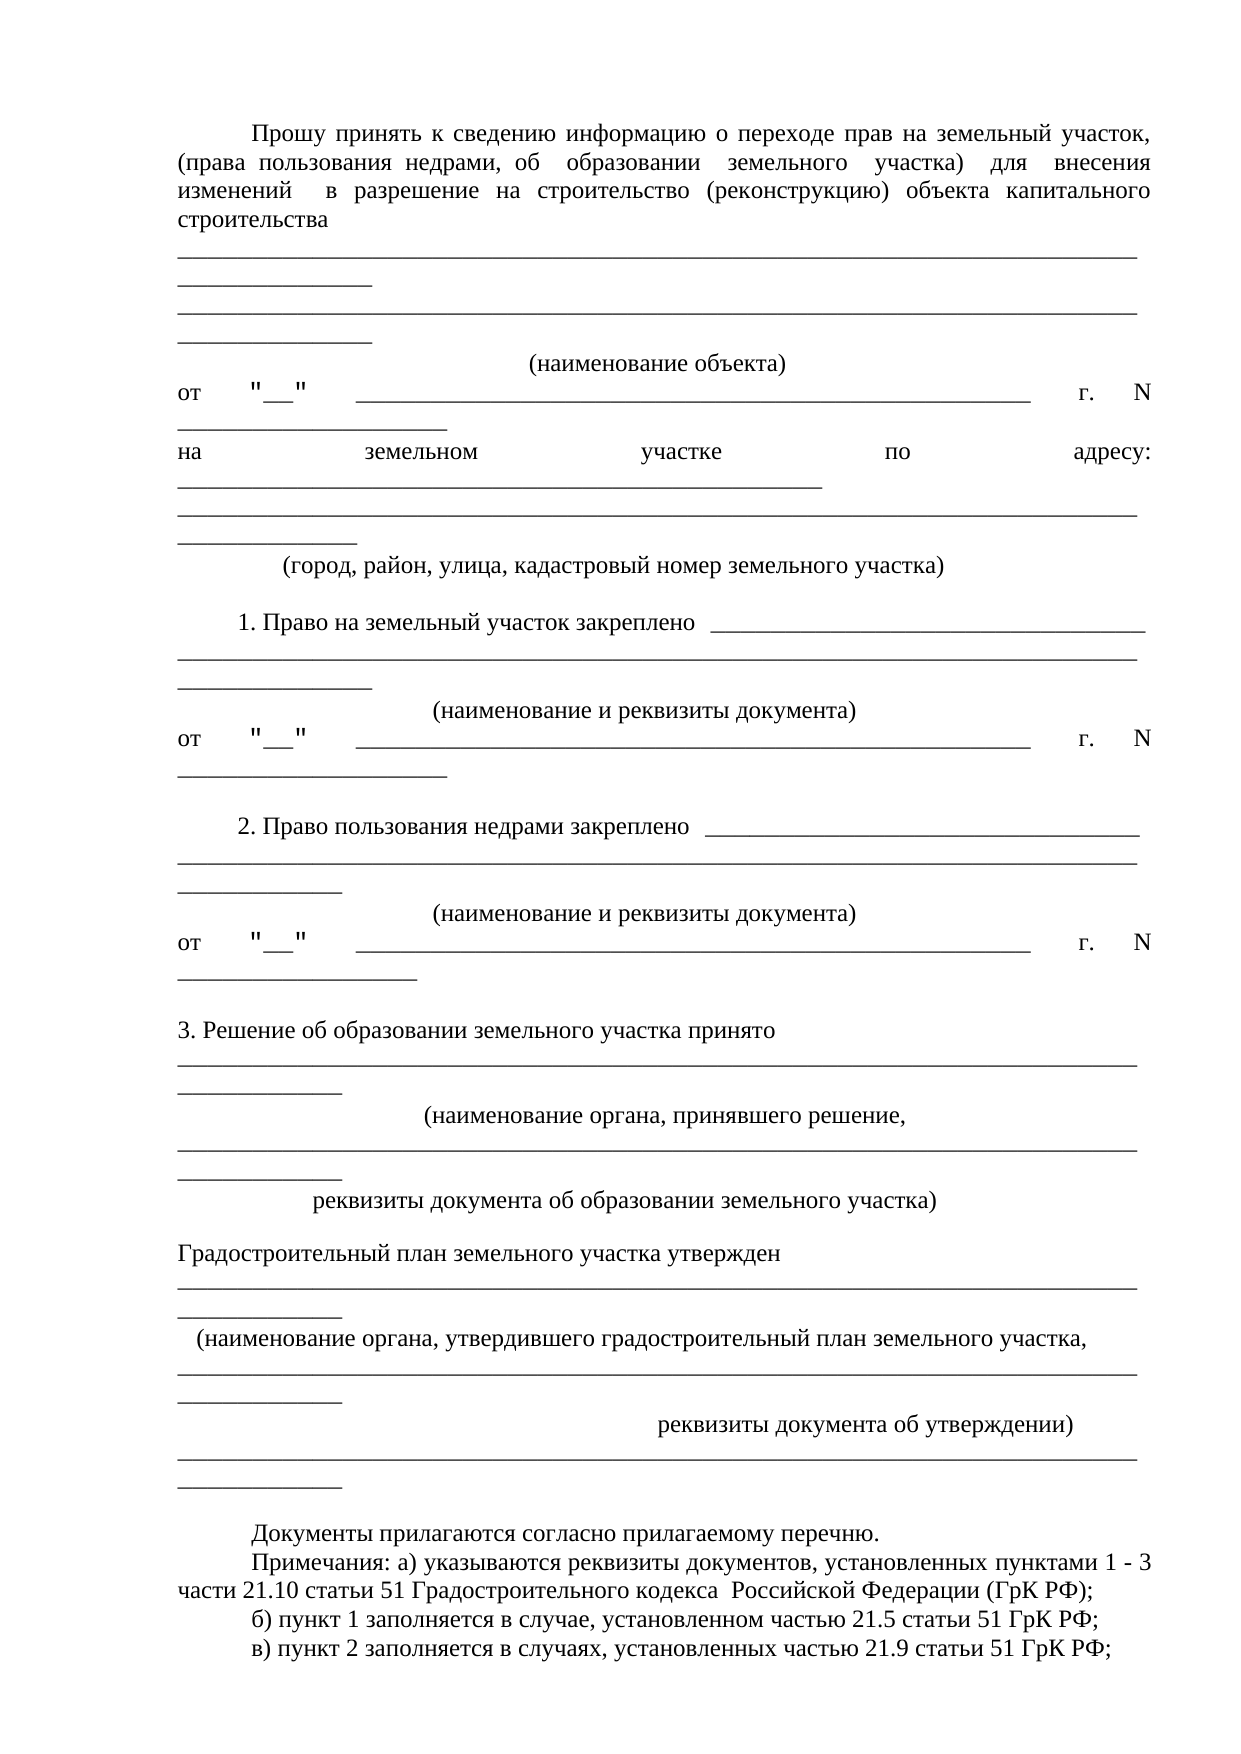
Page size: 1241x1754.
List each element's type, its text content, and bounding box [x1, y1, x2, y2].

text Документы прилагаются согласно прилагаемому перечню. [177, 1518, 1152, 1547]
text ____________________________________________________________________________ [177, 493, 1152, 550]
text Градостроительный план земельного участка утвержден [177, 1238, 1152, 1267]
text б) пункт 1 заполняется в случае, установленном частью 21.5 статьи 51 ГрК РФ; [177, 1604, 1152, 1633]
text ___________________________________________________________________________ [177, 1043, 1152, 1100]
text реквизиты документа об образовании земельного участка) [177, 1186, 1152, 1214]
text (наименование органа, утвердившего градостроительный план земельного участка, [177, 1323, 1152, 1352]
text ___________________________________________________________________________ [177, 842, 1152, 898]
text (наименование объекта) [177, 348, 1152, 377]
text (наименование органа, принявшего решение, [177, 1100, 1152, 1129]
text от "__" _____________________________________________ г. N ________________ [177, 927, 1152, 986]
text (наименование и реквизиты документа) [177, 898, 1152, 927]
text от "__" _____________________________________________ г. N __________________ [177, 377, 1152, 436]
text _____________________________________________________________________________ [177, 638, 1152, 695]
text на земельном участке по адресу: ___________________________________________ [177, 436, 1152, 493]
text ___________________________________________________________________________ [177, 1267, 1152, 1323]
text Прошу принять к сведению информацию о переходе прав на земельный участок, (права пользования недрами, об образовании земельного участка) для внесения изменений в разрешение на строительство (реконструкцию) объекта капитального строительства _____________________________________________________________________________ [177, 118, 1152, 292]
text в) пункт 2 заполняется в случаях, установленных частью 21.9 статьи 51 ГрК РФ; [177, 1633, 1152, 1662]
text от "__" _____________________________________________ г. N __________________ [177, 723, 1152, 783]
text ___________________________________________________________________________ [177, 1438, 1152, 1494]
text ___________________________________________________________________________ [177, 1352, 1152, 1409]
text 1. Право на земельный участок закреплено _____________________________ [177, 607, 1152, 638]
text Примечания: а) указываются реквизиты документов, установленных пунктами 1 - 3 части 21.10 статьи 51 Градостроительного кодекса Российской Федерации (ГрК РФ); [177, 1547, 1152, 1604]
text (город, район, улица, кадастровый номер земельного участка) [177, 550, 1152, 579]
text _____________________________________________________________________________ [177, 292, 1152, 348]
text ___________________________________________________________________________ [177, 1129, 1152, 1186]
text 3. Решение об образовании земельного участка принято [177, 1015, 1152, 1043]
text реквизиты документа об утверждении) [177, 1409, 1152, 1438]
text (наименование и реквизиты документа) [177, 695, 1152, 723]
text 2. Право пользования недрами закреплено _____________________________ [177, 811, 1152, 842]
